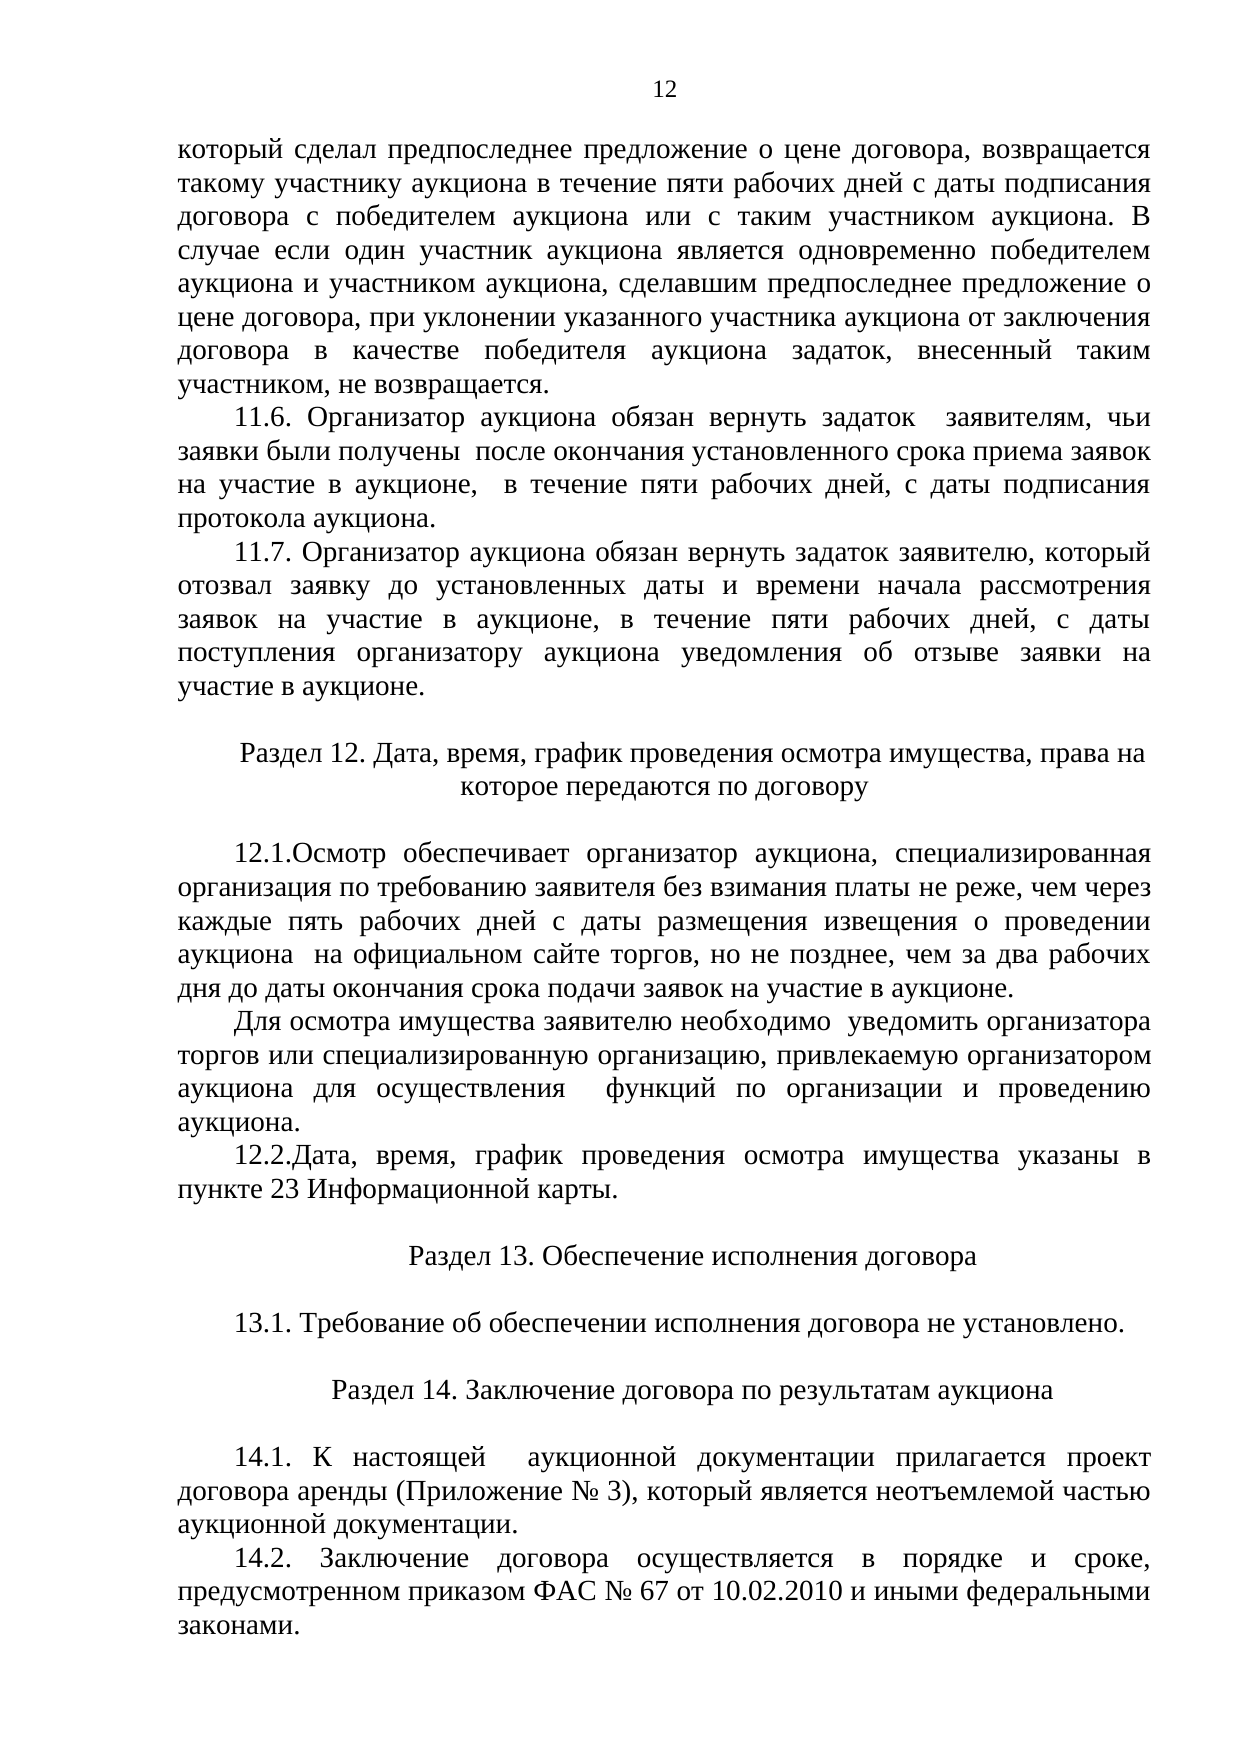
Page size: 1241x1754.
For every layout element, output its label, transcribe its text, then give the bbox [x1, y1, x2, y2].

text 12.2.Дата, время, график проведения осмотра имущества указаны в пункте 23 Информационной карты. [177, 1137, 1152, 1204]
text 11.6. Организатор аукциона обязан вернуть задаток заявителям, чьи заявки были получены после окончания установленного срока приема заявок на участие в аукционе, в течение пяти рабочих дней, с даты подписания протокола аукциона. [177, 399, 1152, 534]
text 14.2. Заключение договора осуществляется в порядке и сроке, предусмотренном приказом ФАС № 67 от 10.02.2010 и иными федеральными законами. [177, 1540, 1152, 1641]
text 14.1. К настоящей аукционной документации прилагается проект договора аренды (Приложение № 3), который является неотъемлемой частью аукционной документации. [177, 1439, 1152, 1540]
text 13.1. Требование об обеспечении исполнения договора не установлено. [177, 1305, 1152, 1339]
text 11.7. Организатор аукциона обязан вернуть задаток заявителю, который отозвал заявку до установленных даты и времени начала рассмотрения заявок на участие в аукционе, в течение пяти рабочих дней, с даты поступления организатору аукциона уведомления об отзыве заявки на участие в аукционе. [177, 534, 1152, 701]
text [177, 131, 1152, 399]
text Раздел 14. Заключение договора по результатам аукциона [177, 1372, 1152, 1406]
text 12.1.Осмотр обеспечивает организатор аукциона, специализированная организация по требованию заявителя без взимания платы не реже, чем через каждые пять рабочих дней с даты размещения извещения о проведении аукциона на официальном сайте торгов, но не позднее, чем за два рабочих дня до даты окончания срока подачи заявок на участие в аукционе. [177, 836, 1152, 1003]
text Раздел 13. Обеспечение исполнения договора [177, 1238, 1152, 1272]
text Раздел 12. Дата, время, график проведения осмотра имущества, права на которое передаются по договору [177, 735, 1152, 802]
text Для осмотра имущества заявителю необходимо уведомить организатора торгов или специализированную организацию, привлекаемую организатором аукциона для осуществления функций по организации и проведению аукциона. [177, 1003, 1152, 1137]
